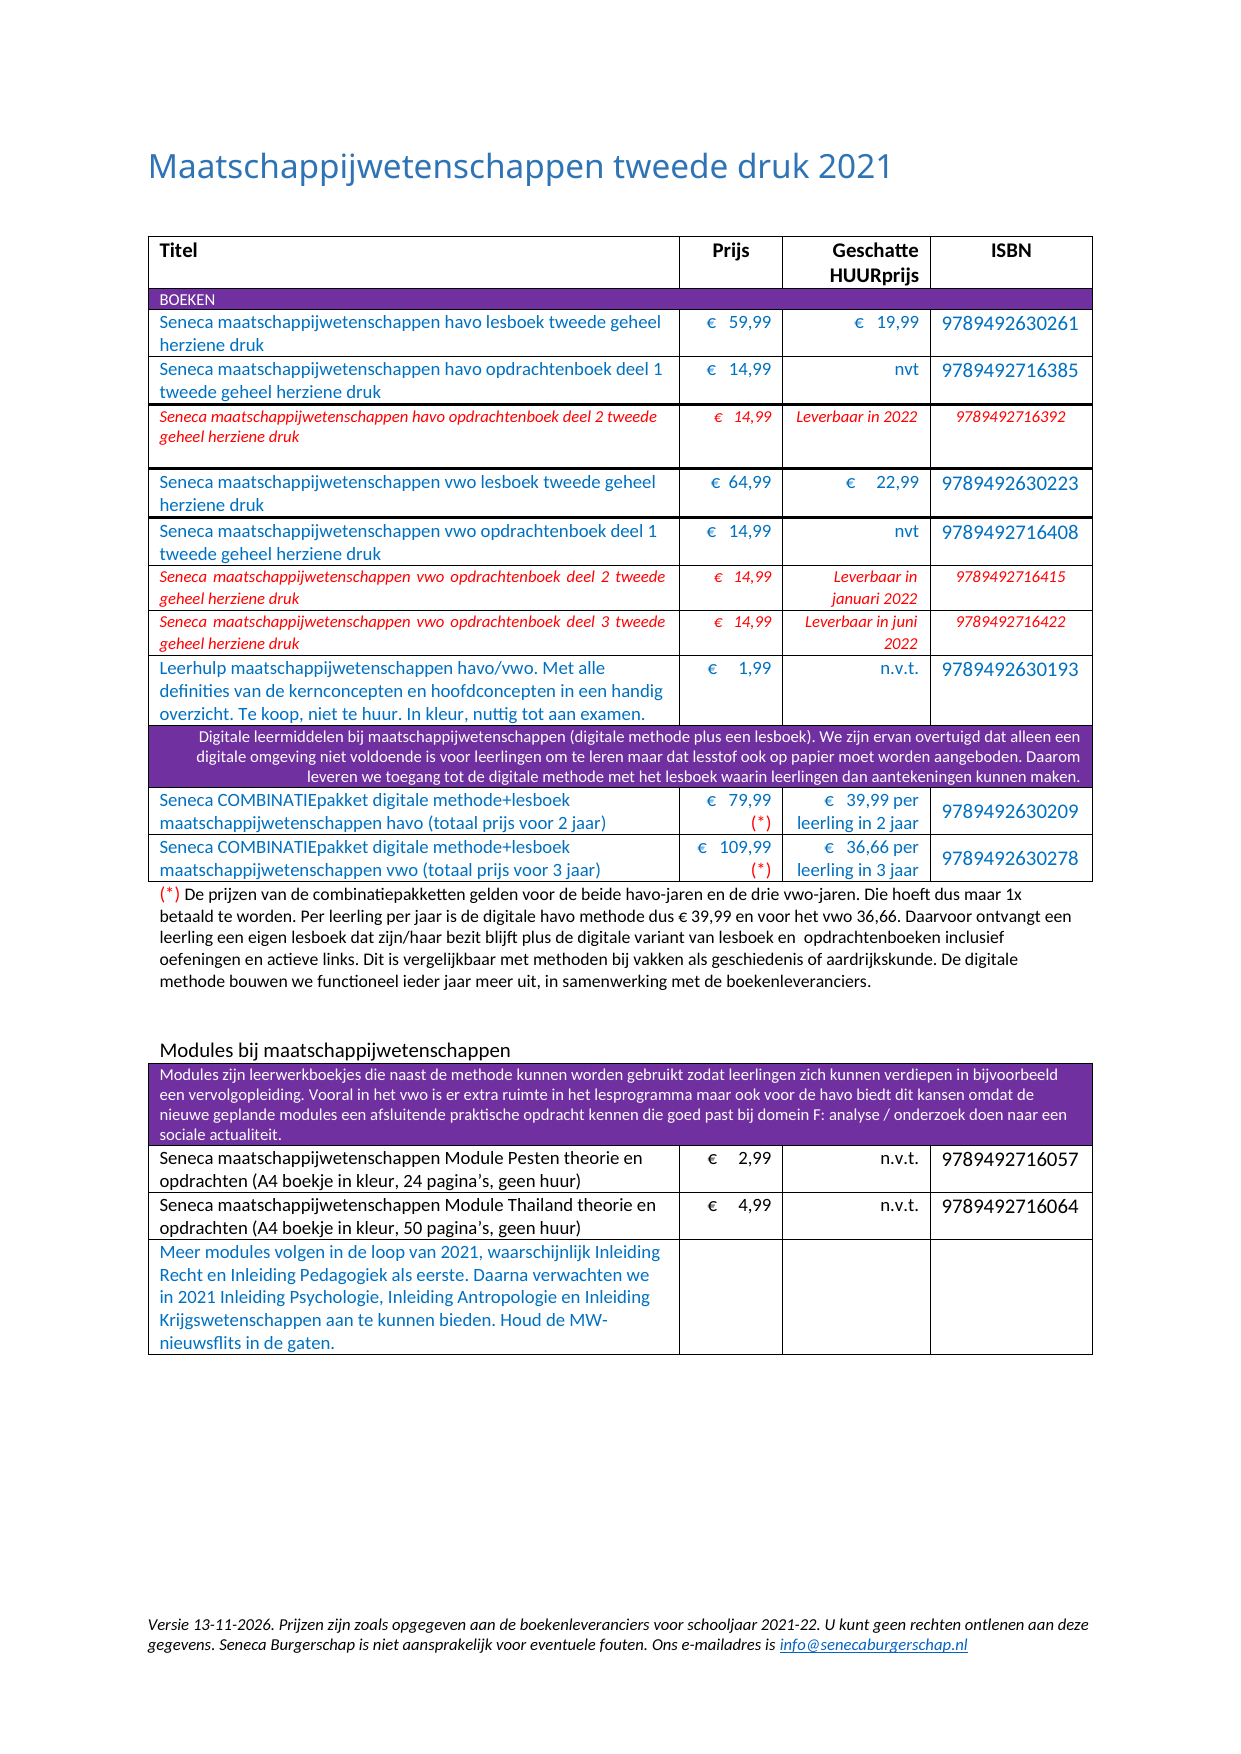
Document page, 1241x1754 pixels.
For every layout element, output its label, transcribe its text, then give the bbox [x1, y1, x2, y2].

table_cell Seneca maatschappijwetenschappen Module Pesten theorie en opdrachten (A4 boekje in kleur, 24 pagina’s, geen huur) [149, 1146, 679, 1192]
table_cell Seneca maatschappijwetenschappen havo opdrachtenboek deel 1 tweede geheel herziene druk [149, 357, 679, 403]
table_cell Seneca maatschappijwetenschappen vwo opdrachtenboek deel 3 tweede geheel herziene druk [149, 611, 679, 655]
table_cell 9789492630223 [931, 470, 1092, 516]
table_cell 9789492716057 [931, 1146, 1092, 1192]
table_cell 9789492716385 [931, 357, 1092, 403]
table_cell Leverbaar in juni 2022 [783, 611, 930, 655]
table_cell [931, 1240, 1092, 1354]
table_cell [783, 1240, 930, 1354]
table_cell nvt [783, 519, 930, 565]
table_cell Leverbaar in januari 2022 [783, 566, 930, 610]
table_cell (*) De prijzen van de combinatiepakketten gelden voor de beide havo-jaren en de drie vwo-jaren. Die hoeft dus maar 1x betaald te worden. Per leerling per jaar is de digitale havo methode dus € 39,99 en voor het vwo 36,66. Daarvoor ontvangt een leerling een eigen lesboek dat zijn/haar bezit blijft plus de digitale variant van lesboek en opdrachtenboeken inclusief oefeningen en actieve links. Dit is vergelijkbaar met methoden bij vakken als geschiedenis of aardrijkskunde. De digitale methode bouwen we functioneel ieder jaar meer uit, in samenwerking met de boekenleveranciers. Modules bij maatschappijwetenschappen [148, 882, 1092, 1063]
table_cell € 4,99 [680, 1193, 782, 1239]
table_cell BOEKEN [149, 289, 1092, 309]
table_cell [680, 1240, 782, 1354]
table_cell € 14,99 [680, 611, 782, 655]
table_cell Leverbaar in 2022 [783, 406, 930, 467]
table_cell 9789492630261 [931, 310, 1092, 356]
table_cell € 109,99 (*) [680, 835, 782, 881]
table_cell Seneca COMBINATIEpakket digitale methode+lesboek maatschappijwetenschappen havo (totaal prijs voor 2 jaar) [149, 788, 679, 834]
table_header Prijs [680, 237, 782, 288]
table_cell € 36,66 per leerling in 3 jaar [783, 835, 930, 881]
table_cell 9789492716392 [931, 406, 1092, 467]
table_cell 9789492716415 [931, 566, 1092, 610]
table_cell n.v.t. [783, 1146, 930, 1192]
table_cell Seneca maatschappijwetenschappen vwo opdrachtenboek deel 2 tweede geheel herziene druk [149, 566, 679, 610]
table_cell Digitale leermiddelen bij maatschappijwetenschappen (digitale methode plus een lesboek). We zijn ervan overtuigd dat alleen een digitale omgeving niet voldoende is voor leerlingen om te leren maar dat lesstof ook op papier moet worden aangeboden. Daarom leveren we toegang tot de digitale methode met het lesboek waarin leerlingen dan aantekeningen kunnen maken. [149, 726, 1092, 787]
table_cell 9789492716408 [931, 519, 1092, 565]
table_cell Modules zijn leerwerkboekjes die naast de methode kunnen worden gebruikt zodat leerlingen zich kunnen verdiepen in bijvoorbeeld een vervolgopleiding. Vooral in het vwo is er extra ruimte in het lesprogramma maar ook voor de havo biedt dit kansen omdat de nieuwe geplande modules een afsluitende praktische opdracht kennen die goed past bij domein F: analyse / onderzoek doen naar een sociale actualiteit. [149, 1064, 1092, 1145]
table_cell 9789492716064 [931, 1193, 1092, 1239]
table_cell € 14,99 [680, 519, 782, 565]
table_cell € 14,99 [680, 406, 782, 467]
table_cell Seneca COMBINATIEpakket digitale methode+lesboek maatschappijwetenschappen vwo (totaal prijs voor 3 jaar) [149, 835, 679, 881]
table_cell € 39,99 per leerling in 2 jaar [783, 788, 930, 834]
table_cell nvt [783, 357, 930, 403]
table_header Geschatte HUURprijs [783, 237, 930, 288]
table_cell Seneca maatschappijwetenschappen havo opdrachtenboek deel 2 tweede geheel herziene druk [149, 406, 679, 467]
table_cell € 64,99 [680, 470, 782, 516]
table_cell Seneca maatschappijwetenschappen vwo lesboek tweede geheel herziene druk [149, 470, 679, 516]
table_cell Seneca maatschappijwetenschappen Module Thailand theorie en opdrachten (A4 boekje in kleur, 50 pagina’s, geen huur) [149, 1193, 679, 1239]
table_cell € 1,99 [680, 656, 782, 725]
table_cell Seneca maatschappijwetenschappen havo lesboek tweede geheel herziene druk [149, 310, 679, 356]
subtitle Maatschappijwetenschappen tweede druk 2021 [148, 143, 1093, 188]
table_cell Seneca maatschappijwetenschappen vwo opdrachtenboek deel 1 tweede geheel herziene druk [149, 519, 679, 565]
table_cell € 14,99 [680, 357, 782, 403]
table_cell 9789492716422 [931, 611, 1092, 655]
table_cell n.v.t. [783, 1193, 930, 1239]
table_cell n.v.t. [783, 656, 930, 725]
table_cell Leerhulp maatschappijwetenschappen havo/vwo. Met alle definities van de kernconcepten en hoofdconcepten in een handig overzicht. Te koop, niet te huur. In kleur, nuttig tot aan examen. [149, 656, 679, 725]
table_cell 9789492630278 [931, 835, 1092, 881]
table_cell € 14,99 [680, 566, 782, 610]
table_cell € 22,99 [783, 470, 930, 516]
table_cell € 79,99 (*) [680, 788, 782, 834]
table_header ISBN [931, 237, 1092, 288]
table_header Titel [149, 237, 679, 288]
table_cell 9789492630209 [931, 788, 1092, 834]
table_cell € 2,99 [680, 1146, 782, 1192]
table_cell Meer modules volgen in de loop van 2021, waarschijnlijk Inleiding Recht en Inleiding Pedagogiek als eerste. Daarna verwachten we in 2021 Inleiding Psychologie, Inleiding Antropologie en Inleiding Krijgswetenschappen aan te kunnen bieden. Houd de MW-nieuwsflits in de gaten. [149, 1240, 679, 1354]
table_cell € 59,99 [680, 310, 782, 356]
table_cell € 19,99 [783, 310, 930, 356]
table_cell 9789492630193 [931, 656, 1092, 725]
